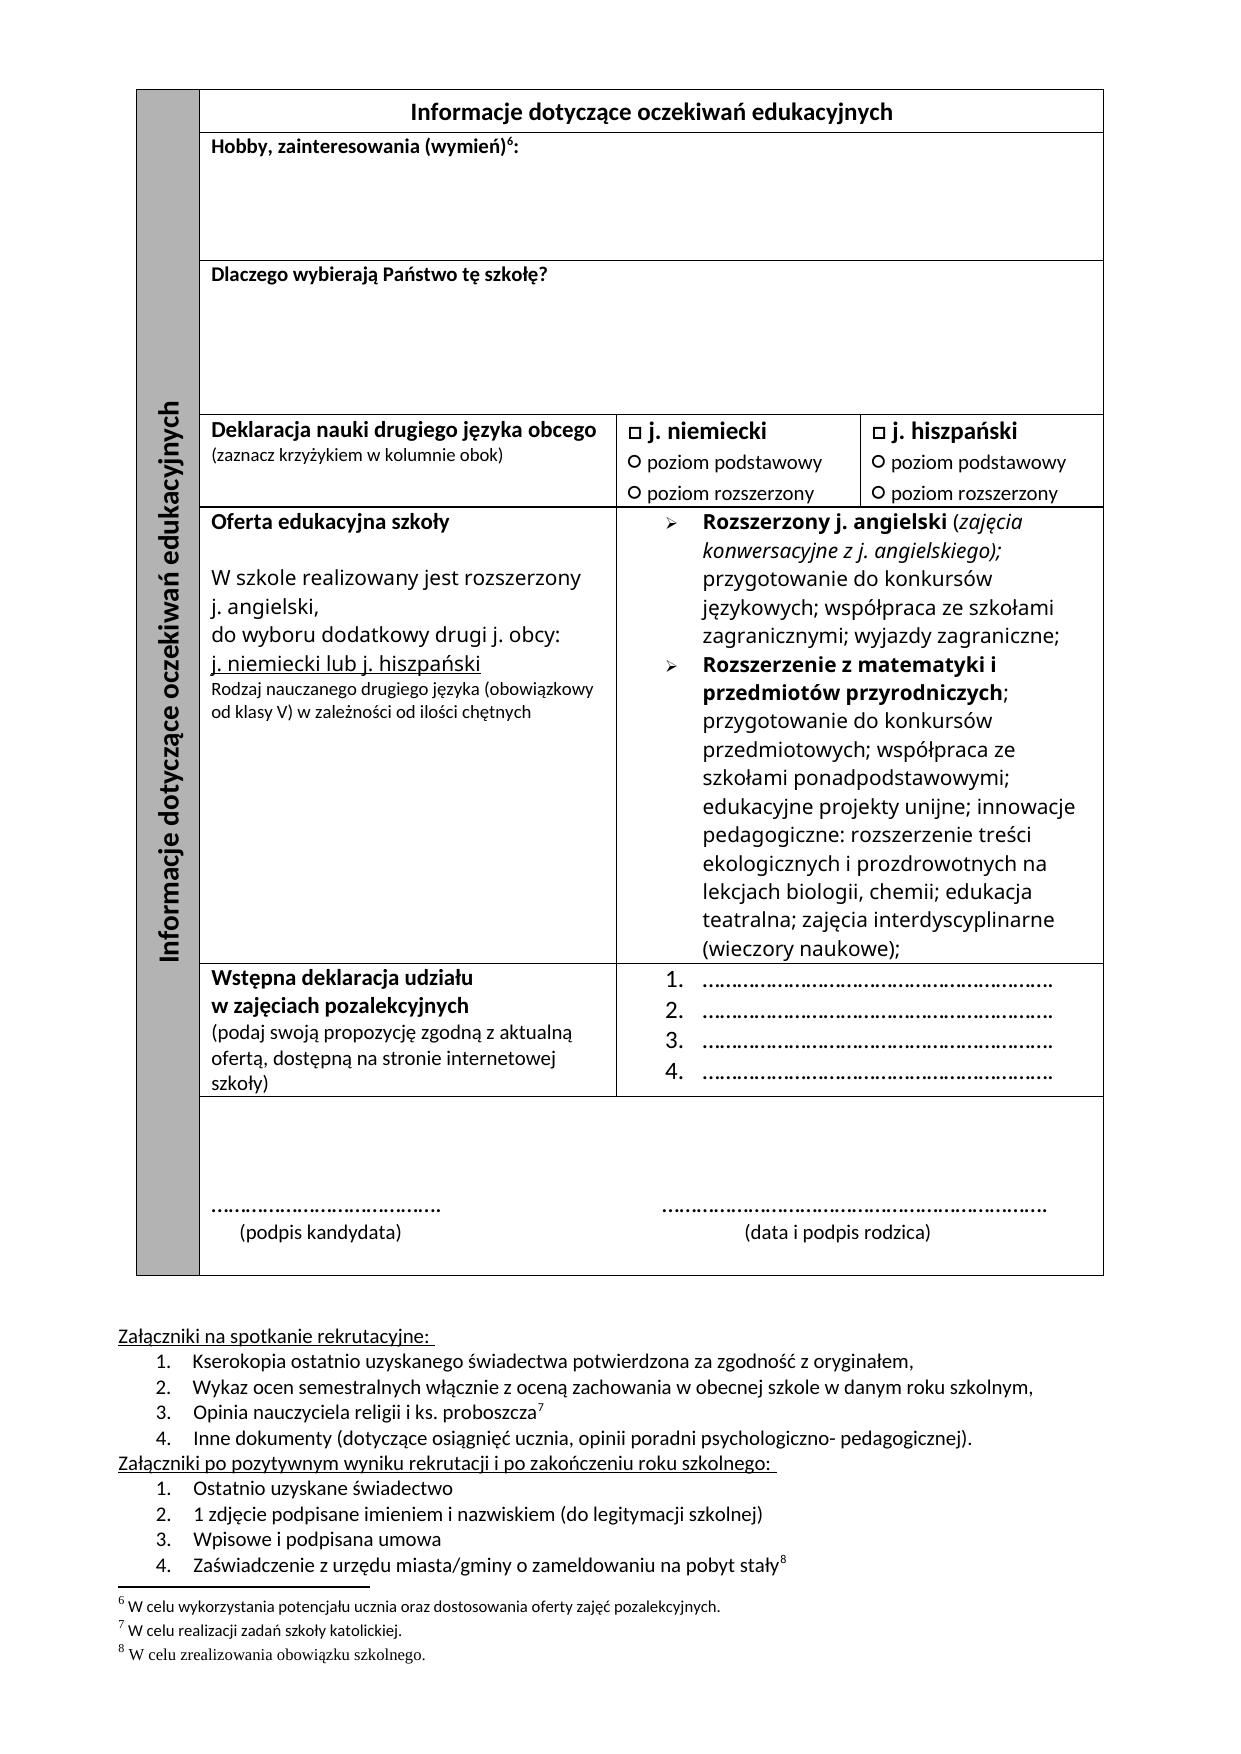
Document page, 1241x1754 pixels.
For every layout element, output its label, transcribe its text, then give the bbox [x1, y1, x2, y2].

list Ostatnio uzyskane świadectwo [156, 1476, 1122, 1501]
table_header Informacje dotyczące oczekiwań edukacyjnych [137, 90, 199, 1275]
table_cell Deklaracja nauki drugiego języka obcego (zaznacz krzyżykiem w kolumnie obok) [200, 415, 616, 506]
list Inne dokumenty (dotyczące osiągnięć ucznia, opinii poradni psychologiczno- pedagogicznej). [156, 1425, 1122, 1450]
text Załączniki po pozytywnym wyniku rekrutacji i po zakończeniu roku szkolnego: [118, 1450, 1122, 1476]
table_cell ……………………………………………………. ……………………………………………………. ……………………………………………………. ……………………………………………………. [617, 964, 1103, 1096]
table_header Informacje dotyczące oczekiwań edukacyjnych [200, 90, 1103, 132]
list Wpisowe i podpisana umowa [156, 1526, 1122, 1552]
table_cell Dlaczego wybierają Państwo tę szkołę? [200, 261, 1103, 414]
table_cell Hobby, zainteresowania (wymień): [200, 133, 1103, 260]
table_cell …………………………………. …………………………………………………………. (podpis kandydata) (data i podpis rodzica) [200, 1097, 1103, 1275]
list 1 zdjęcie podpisane imieniem i nazwiskiem (do legitymacji szkolnej) [156, 1501, 1122, 1526]
table_cell □ j. niemiecki ○ poziom podstawowy ○ poziom rozszerzony [617, 415, 860, 506]
text Załączniki na spotkanie rekrutacyjne: [118, 1323, 1122, 1348]
list Kserokopia ostatnio uzyskanego świadectwa potwierdzona za zgodność z oryginałem, [155, 1348, 1122, 1374]
table_cell Oferta edukacyjna szkoły W szkole realizowany jest rozszerzony j. angielski, do wyboru dodatkowy drugi j. obcy: j. niemiecki lub j. hiszpański Rodzaj nauczanego drugiego języka (obowiązkowy od klasy V) w zależności od ilości chętnych [200, 508, 616, 962]
list Wykaz ocen semestralnych włącznie z oceną zachowania w obecnej szkole w danym roku szkolnym, [155, 1374, 1122, 1399]
table_cell Rozszerzony j. angielski (zajęcia konwersacyjne z j. angielskiego); przygotowanie do konkursów językowych; współpraca ze szkołami zagranicznymi; wyjazdy zagraniczne; Rozszerzenie z matematyki i przedmiotów przyrodniczych; przygotowanie do konkursów przedmiotowych; współpraca ze szkołami ponadpodstawowymi; edukacyjne projekty unijne; innowacje pedagogiczne: rozszerzenie treści ekologicznych i prozdrowotnych na lekcjach biologii, chemii; edukacja teatralna; zajęcia interdyscyplinarne (wieczory naukowe); [617, 508, 1103, 962]
list Opinia nauczyciela religii i ks. proboszcza [156, 1399, 1122, 1425]
list Zaświadczenie z urzędu miasta/gminy o zameldowaniu na pobyt stały [156, 1552, 1122, 1577]
table_cell □ j. hiszpański ○ poziom podstawowy ○ poziom rozszerzony [861, 415, 1103, 506]
table_cell Wstępna deklaracja udziału w zajęciach pozalekcyjnych (podaj swoją propozycję zgodną z aktualną ofertą, dostępną na stronie internetowej szkoły) [200, 964, 616, 1096]
